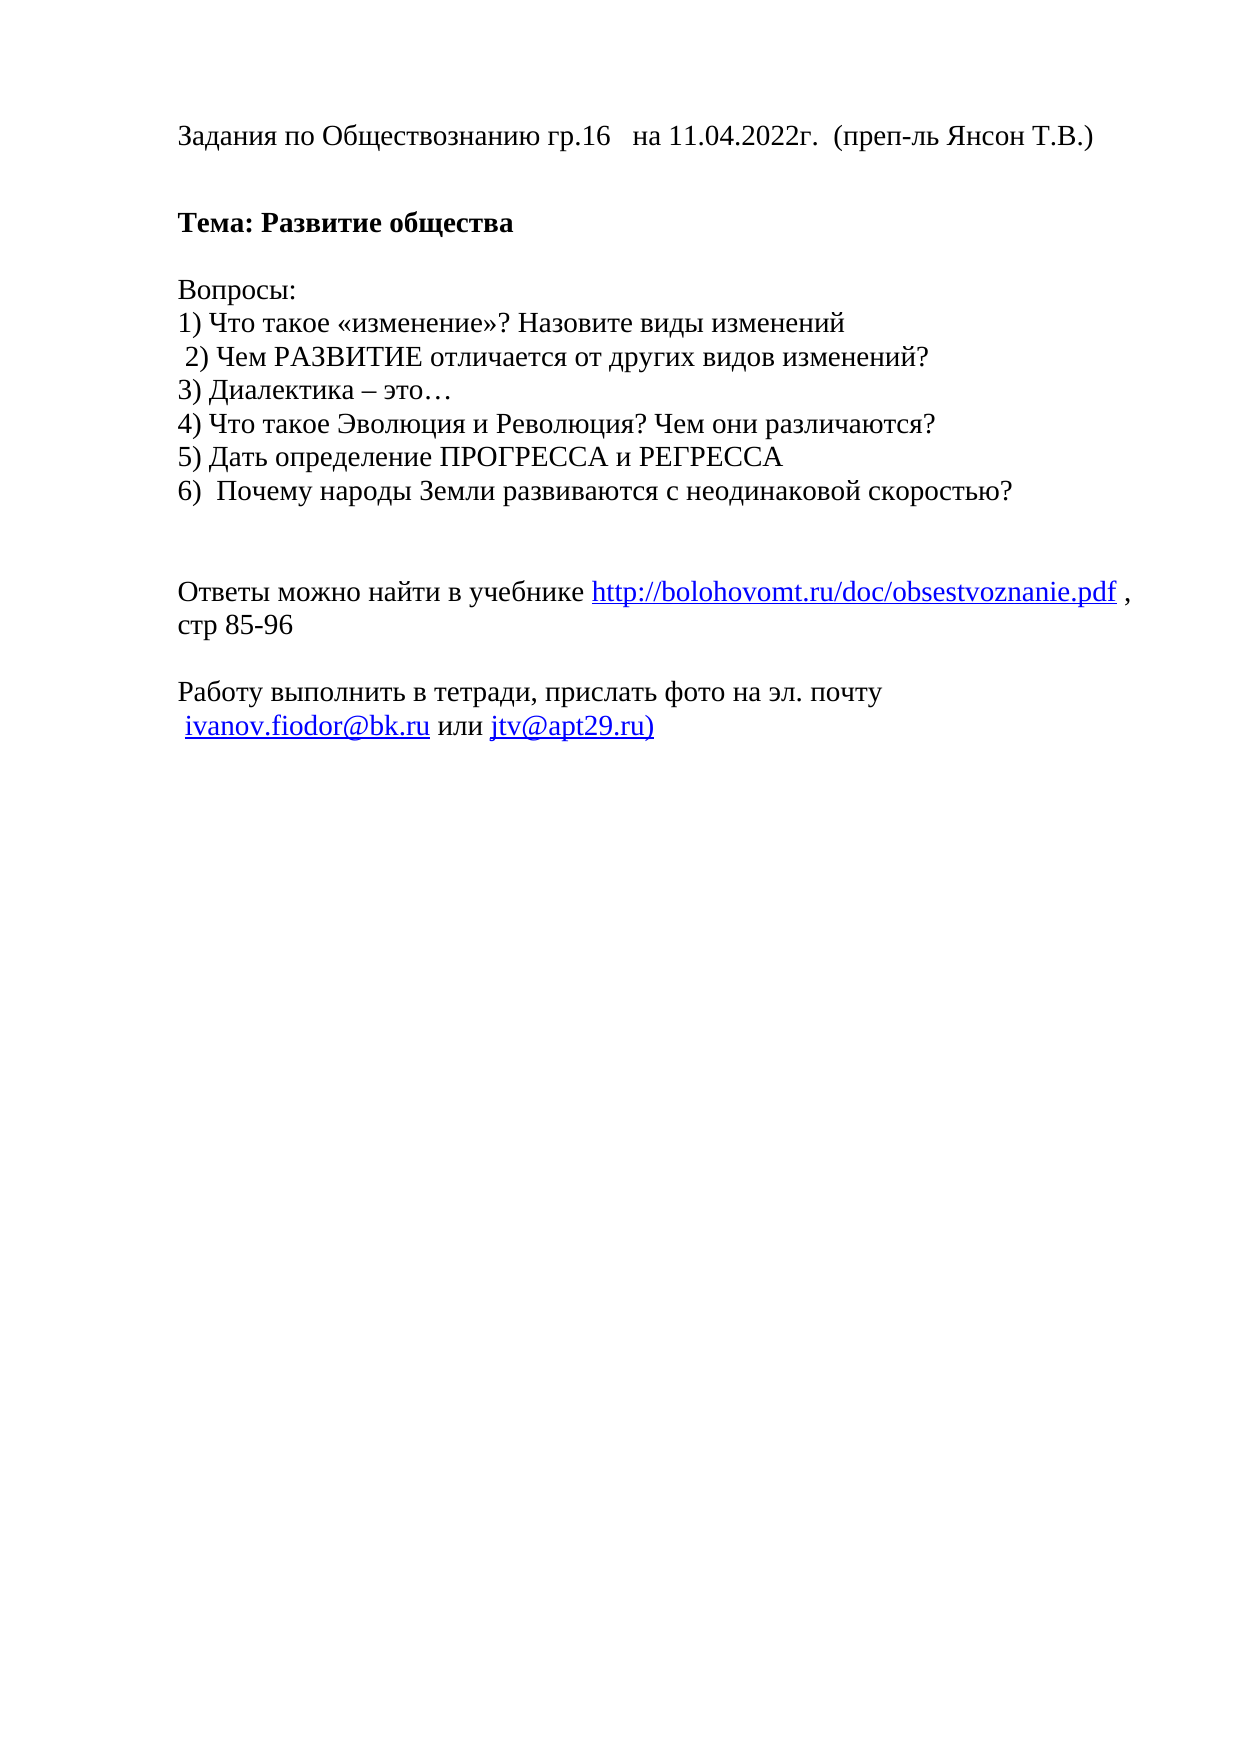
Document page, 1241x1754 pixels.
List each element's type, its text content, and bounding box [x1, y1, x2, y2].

text 3) Диалектика – это… [177, 372, 1152, 406]
text 2) Чем РАЗВИТИЕ отличается от других видов изменений? [177, 339, 1152, 372]
text Вопросы: [177, 272, 1152, 305]
text 5) Дать определение ПРОГРЕССА и РЕГРЕССА [177, 439, 1152, 473]
text Работу выполнить в тетради, прислать фото на эл. почту [177, 674, 1152, 708]
text Ответы можно найти в учебнике http://bolohovomt.ru/doc/obsestvoznanie.pdf , стр 85-96 [177, 574, 1152, 641]
text 1) Что такое «изменение»? Назовите виды изменений [177, 305, 1152, 339]
text ivanov.fiodor@bk.ru или jtv@apt29.ru) [177, 708, 1152, 741]
text Тема: Развитие общества [177, 205, 1152, 238]
text 4) Что такое Эволюция и Революция? Чем они различаются? [177, 406, 1152, 439]
text 6) Почему народы Земли развиваются с неодинаковой скоростью? [177, 473, 1152, 507]
text Задания по Обществознанию гр.16 на 11.04.2022г. (преп-ль Янсон Т.В.) [177, 118, 1152, 152]
